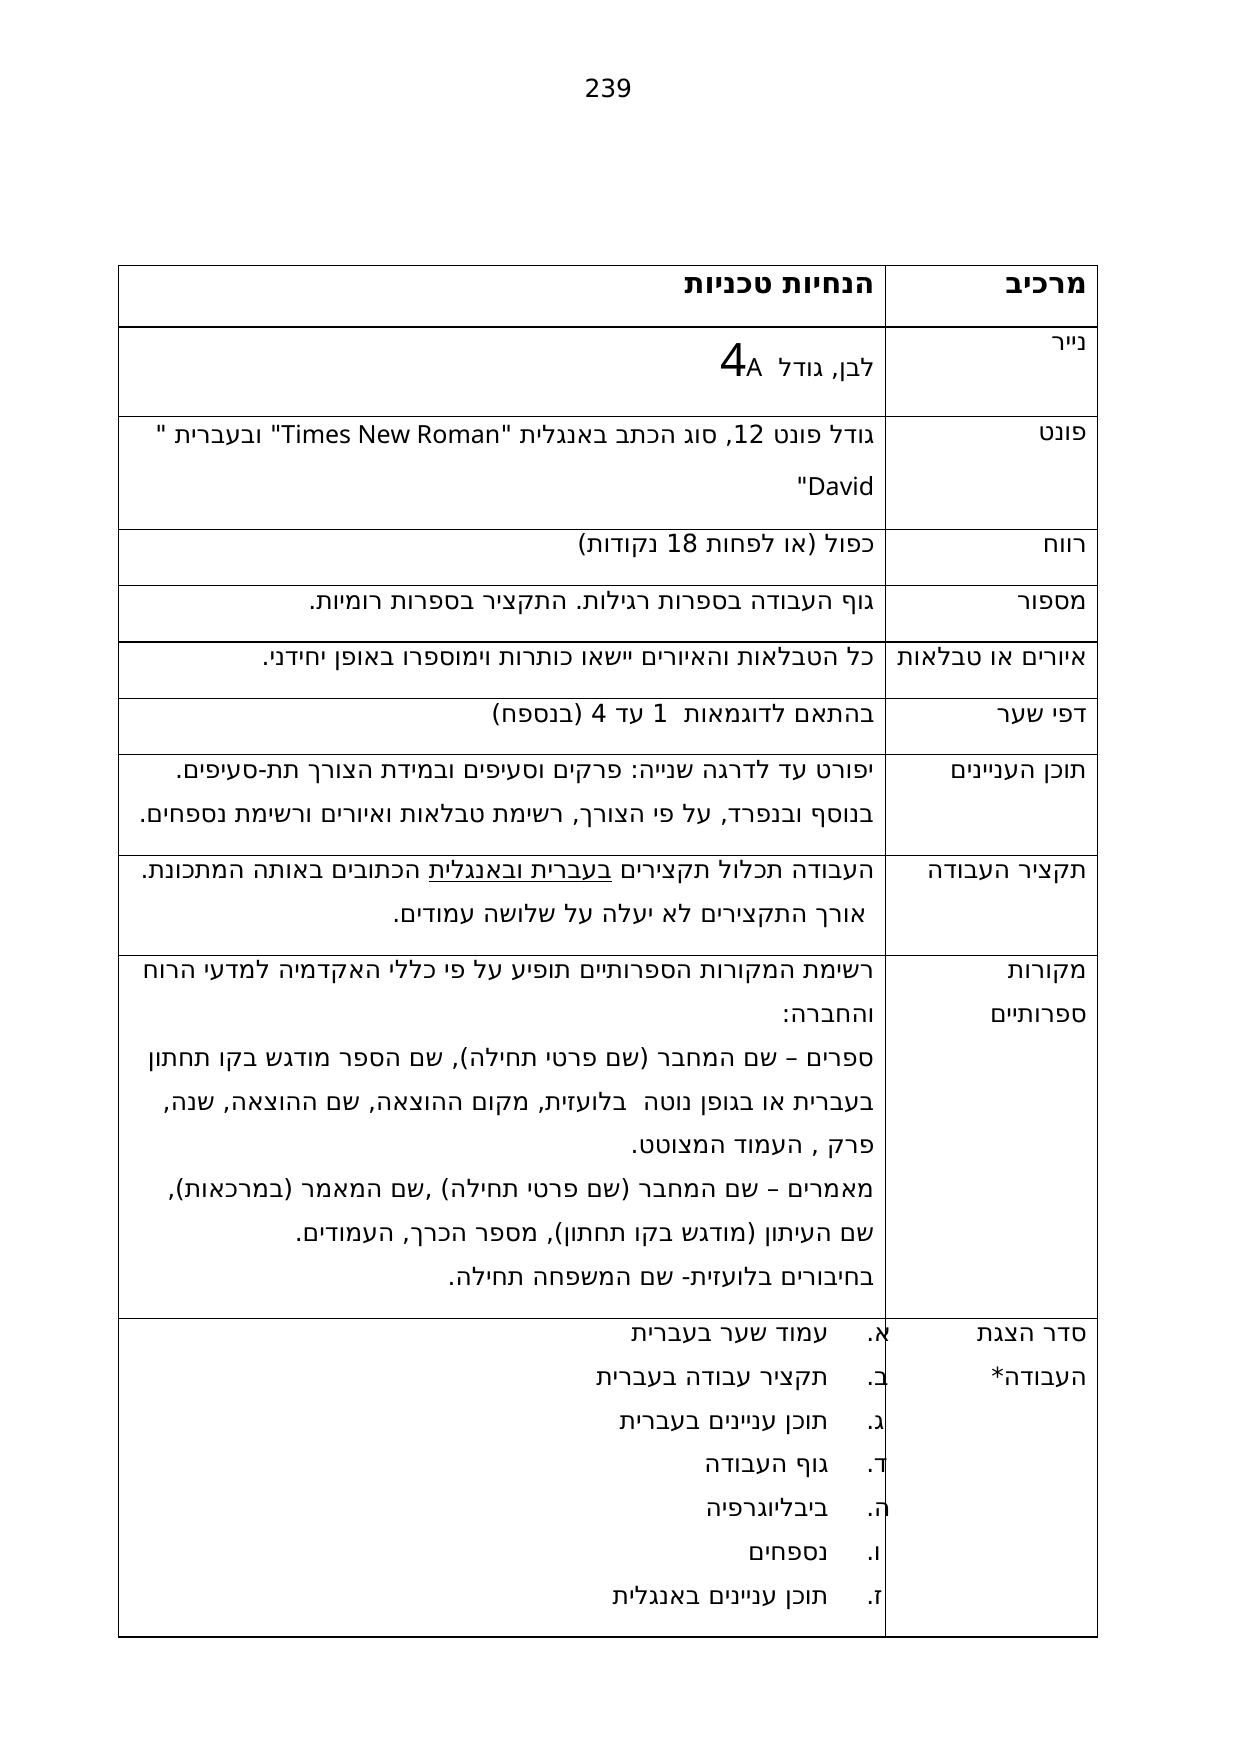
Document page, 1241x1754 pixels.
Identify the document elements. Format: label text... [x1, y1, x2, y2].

table_header הנחיות טכניות [119, 266, 885, 326]
table_cell מספור [886, 586, 1097, 641]
table_cell דפי שער [886, 699, 1097, 754]
table_cell יפורט עד לדרגה שנייה: פרקים וסעיפים ובמידת הצורך תת-סעיפים. בנוסף ובנפרד, על פי הצורך, רשימת טבלאות ואיורים ורשימת נספחים. [119, 755, 885, 854]
table_cell תקציר העבודה [886, 856, 1097, 955]
table_cell בהתאם לדוגמאות 1 עד 4 (בנספח) [119, 699, 885, 754]
table_cell רווח [886, 530, 1097, 585]
table_cell כל הטבלאות והאיורים יישאו כותרות וימוספרו באופן יחידני. [119, 643, 885, 698]
table_cell העבודה תכלול תקצירים בעברית ובאנגלית הכתובים באותה המתכונת. אורך התקצירים לא יעלה על שלושה עמודים. [119, 856, 885, 955]
table_cell נייר [886, 328, 1097, 416]
table_cell גודל פונט 12, סוג הכתב באנגלית "Times New Roman" ובעברית "David" [119, 417, 885, 528]
table_cell לבן, גודל 4A [119, 328, 885, 416]
table_cell רשימת המקורות הספרותיים תופיע על פי כללי האקדמיה למדעי הרוח והחברה: ספרים – שם המחבר (שם פרטי תחילה), שם הספר מודגש בקו תחתון בעברית או בגופן נוטה בלועזית, מקום ההוצאה, שם ההוצאה, שנה, פרק , העמוד המצוטט. מאמרים – שם המחבר (שם פרטי תחילה) ,שם המאמר (במרכאות), שם העיתון (מודגש בקו תחתון), מספר הכרך, העמודים. בחיבורים בלועזית- שם המשפחה תחילה. [119, 956, 885, 1317]
table_cell תוכן העניינים [886, 755, 1097, 854]
table_cell סדר הצגת העבודה* [886, 1319, 1097, 1636]
table_cell גוף העבודה בספרות רגילות. התקציר בספרות רומיות. [119, 586, 885, 641]
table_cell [119, 1319, 885, 1636]
table_cell מקורות ספרותיים [886, 956, 1097, 1317]
table_cell פונט [886, 417, 1097, 528]
table_cell איורים או טבלאות [886, 643, 1097, 698]
table_header מרכיב [886, 266, 1097, 326]
table_cell כפול (או לפחות 18 נקודות) [119, 530, 885, 585]
